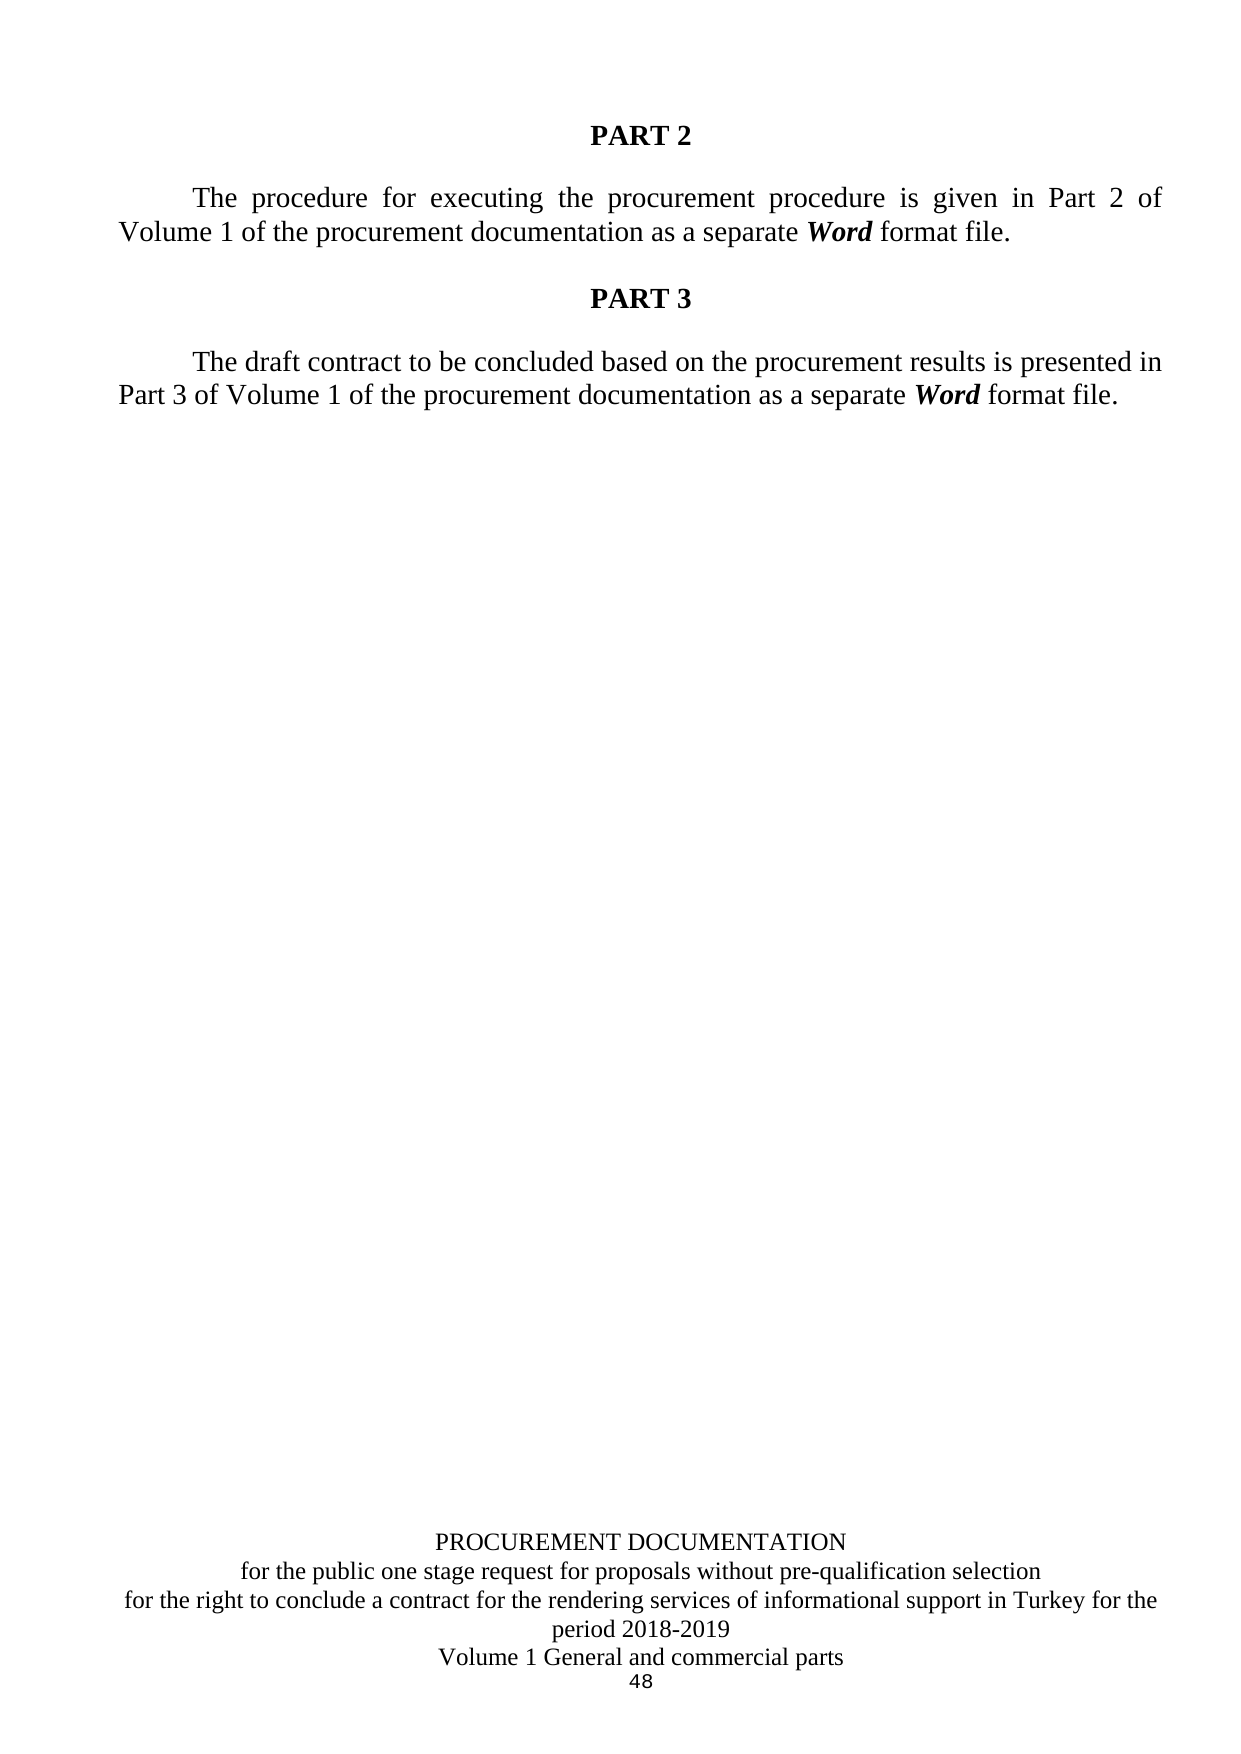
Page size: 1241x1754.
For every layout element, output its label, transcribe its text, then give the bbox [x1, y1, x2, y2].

subtitle PART 2 [118, 118, 1163, 152]
text The procedure for executing the procurement procedure is given in Part 2 of Volume 1 of the procurement documentation as a separate Word format file. [118, 180, 1163, 247]
subtitle PART 3 [118, 281, 1163, 314]
text The draft contract to be concluded based on the procurement results is presented in Part 3 of Volume 1 of the procurement documentation as a separate Word format file. [118, 344, 1163, 411]
